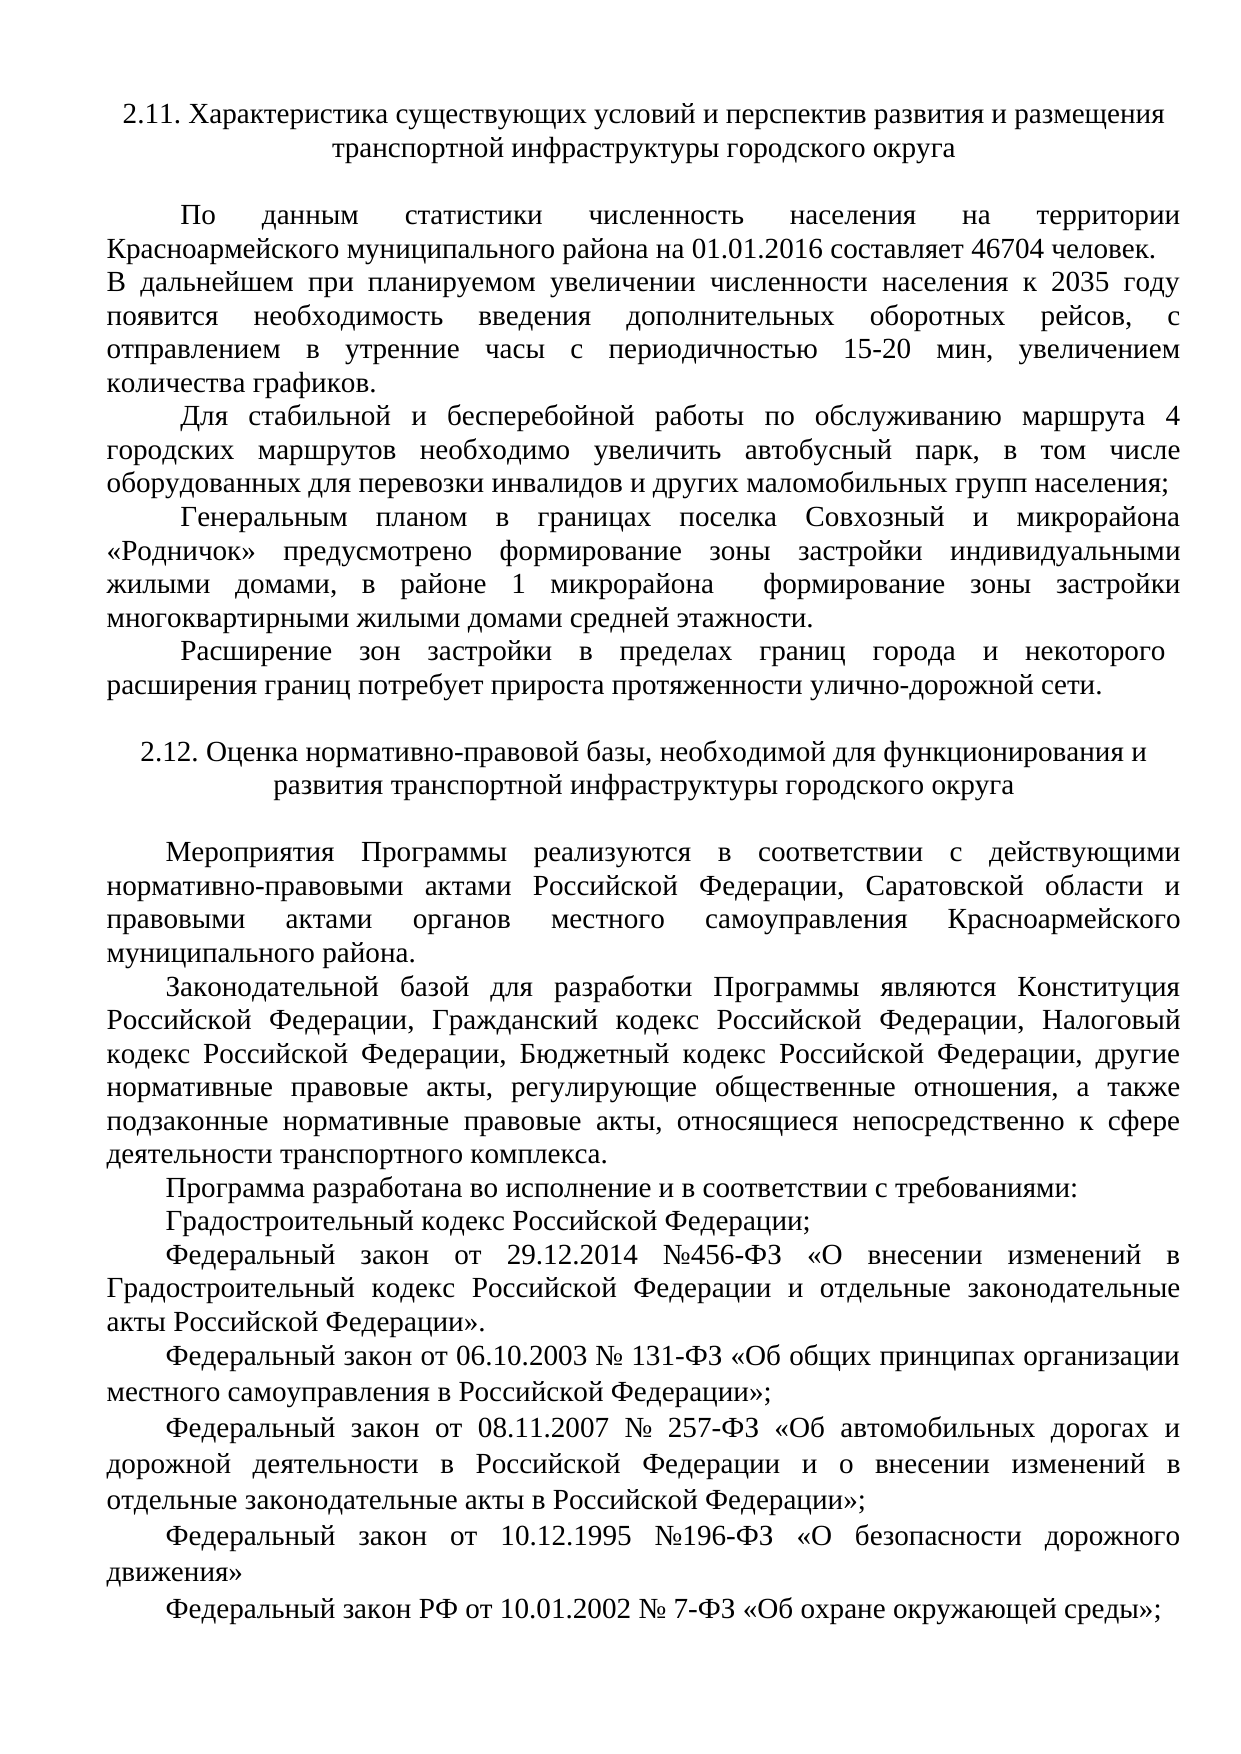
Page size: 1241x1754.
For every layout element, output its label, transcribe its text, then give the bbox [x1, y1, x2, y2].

text Федеральный закон от 06.10.2003 № 131-ФЗ «Об общих принципах организации местного самоуправления в Российской Федерации»; [106, 1338, 1181, 1407]
text Мероприятия Программы реализуются в соответствии с действующими нормативно-правовыми актами Российской Федерации, Саратовской области и правовыми актами органов местного самоуправления Красноармейского муниципального района. [106, 834, 1181, 969]
text Генеральным планом в границах поселка Совхозный и микрорайона «Родничок» предусмотрено формирование зоны застройки индивидуальными жилыми домами, в районе 1 микрорайона формирование зоны застройки многоквартирными жилыми домами средней этажности. [106, 499, 1181, 633]
text В дальнейшем при планируемом увеличении численности населения к 2035 году появится необходимость введения дополнительных оборотных рейсов, с отправлением в утренние часы с периодичностью 15-20 мин, увеличением количества графиков. [106, 264, 1181, 398]
text Программа разработана во исполнение и в соответствии с требованиями: [106, 1170, 1181, 1203]
text Законодательной базой для разработки Программы являются Конституция Российской Федерации, Гражданский кодекс Российской Федерации, Налоговый кодекс Российской Федерации, Бюджетный кодекс Российской Федерации, другие нормативные правовые акты, регулирующие общественные отношения, а также подзаконные нормативные правовые акты, относящиеся непосредственно к сфере деятельности транспортного комплекса. [106, 969, 1181, 1170]
text Федеральный закон РФ от 10.01.2002 № 7-ФЗ «Об охране окружающей среды»; [106, 1591, 1181, 1624]
text Градостроительный кодекс Российской Федерации; [106, 1203, 1181, 1237]
text Федеральный закон от 29.12.2014 №456-ФЗ «О внесении изменений в Градостроительный кодекс Российской Федерации и отдельные законодательные акты Российской Федерации». [106, 1237, 1181, 1338]
text Федеральный закон от 08.11.2007 № 257-ФЗ «Об автомобильных дорогах и дорожной деятельности в Российской Федерации и о внесении изменений в отдельные законодательные акты в Российской Федерации»; [106, 1410, 1181, 1516]
text 2.12. Оценка нормативно-правовой базы, необходимой для функционирования и развития транспортной инфраструктуры городского округа [106, 734, 1181, 801]
text По данным статистики численность населения на территории Красноармейского муниципального района на 01.01.2016 составляет 46704 человек. [106, 197, 1181, 264]
text Для стабильной и бесперебойной работы по обслуживанию маршрута 4 городских маршрутов необходимо увеличить автобусный парк, в том числе оборудованных для перевозки инвалидов и других маломобильных групп населения; [106, 398, 1181, 499]
text Расширение зон застройки в пределах границ города и некоторого расширения границ потребует прироста протяженности улично-дорожной сети. [106, 633, 1166, 700]
text 2.11. Характеристика существующих условий и перспектив развития и размещения транспортной инфраструктуры городского округа [106, 97, 1181, 164]
text Федеральный закон от 10.12.1995 №196-ФЗ «О безопасности дорожного движения» [106, 1518, 1181, 1588]
